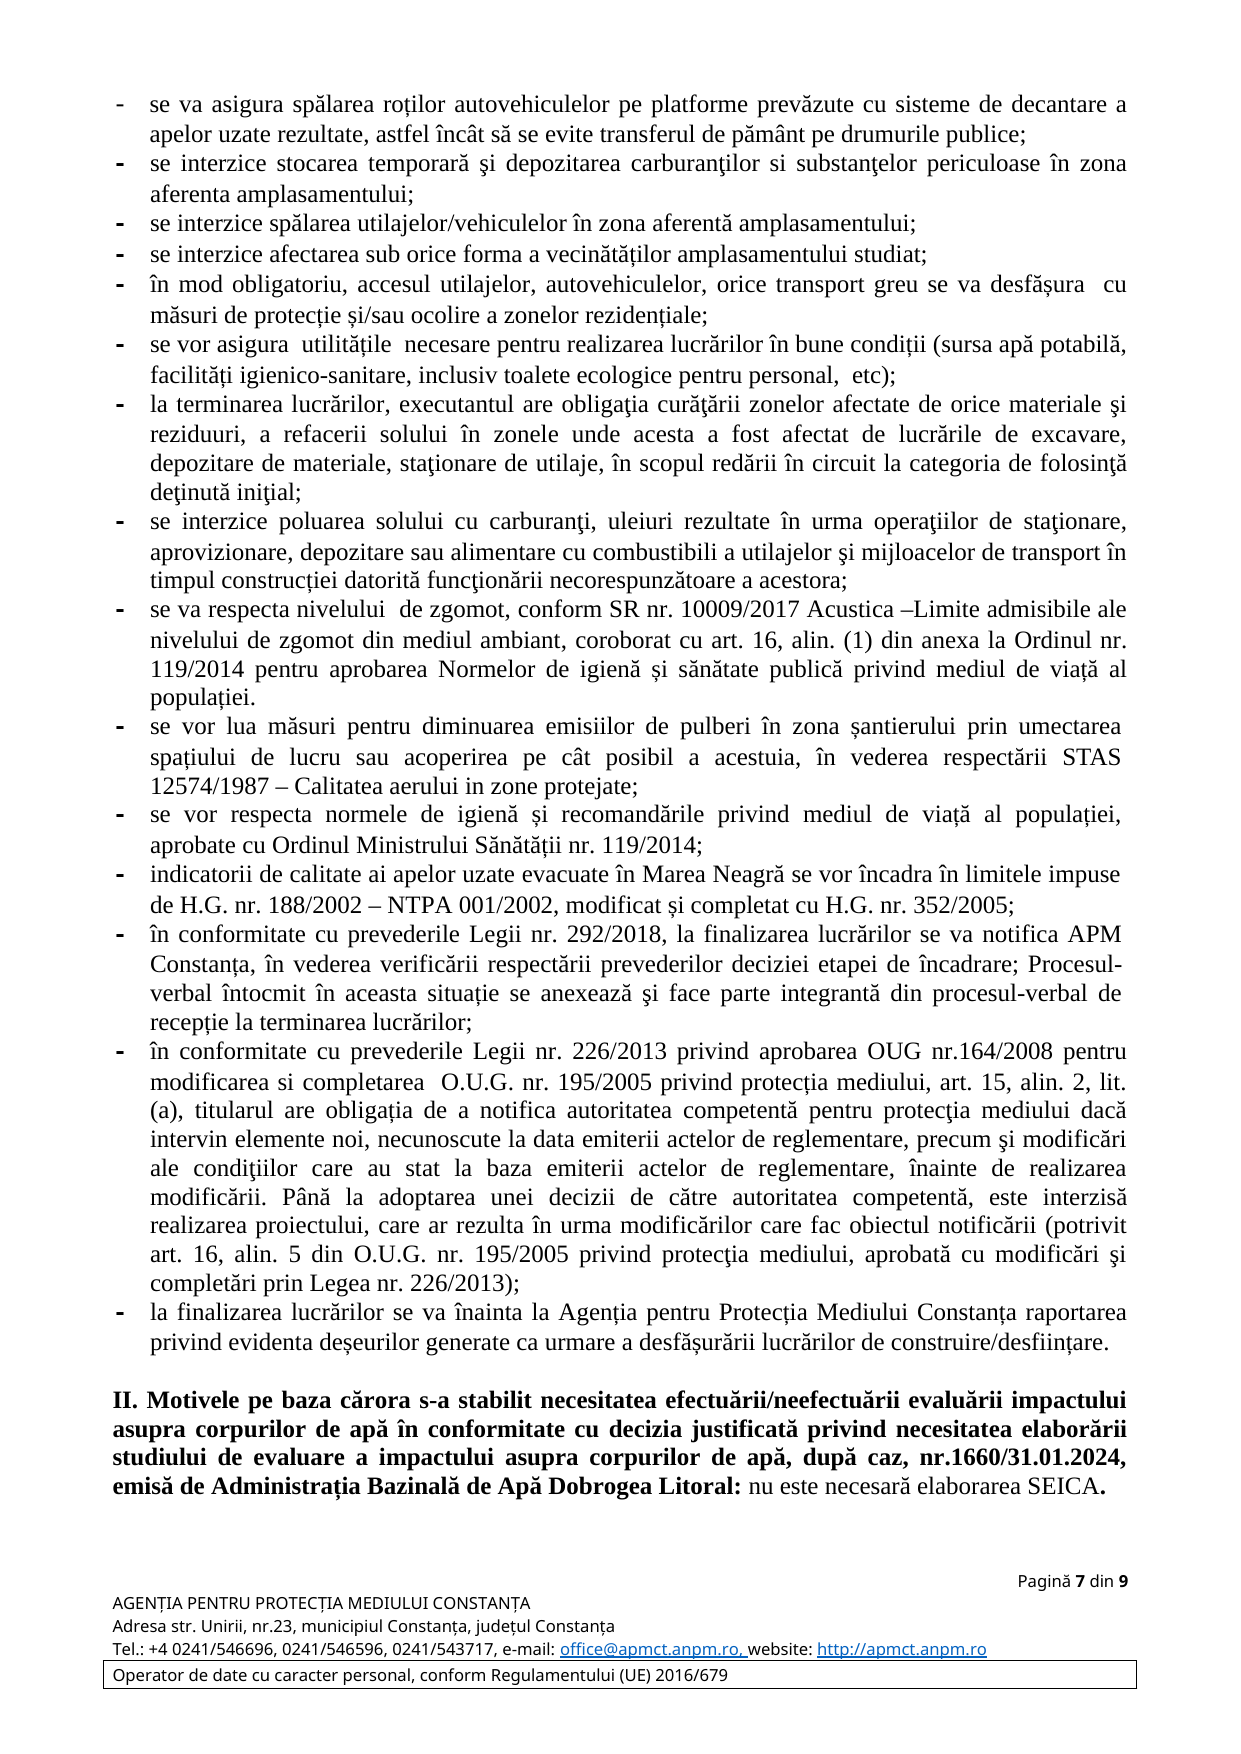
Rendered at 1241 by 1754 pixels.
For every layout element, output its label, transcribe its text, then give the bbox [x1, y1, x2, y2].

list se interzice stocarea temporară şi depozitarea carburanţilor si substanţelor periculoase în zona aferenta amplasamentului; [112, 148, 1128, 208]
list se vor asigura utilitățile necesare pentru realizarea lucrărilor în bune condiții (sursa apă potabilă, facilități igienico-sanitare, inclusiv toalete ecologice pentru personal, etc); [112, 329, 1128, 389]
list în mod obligatoriu, accesul utilajelor, autovehiculelor, orice transport greu se va desfășura cu măsuri de protecție și/sau ocolire a zonelor rezidențiale; [112, 269, 1128, 329]
list se va respecta nivelului de zgomot, conform SR nr. 10009/2017 Acustica –Limite admisibile ale nivelului de zgomot din mediul ambiant, coroborat cu art. 16, alin. (1) din anexa la Ordinul nr. 119/2014 pentru aprobarea Normelor de igienă și sănătate publică privind mediul de viață al populației. [112, 594, 1128, 711]
text II. Motivele pe baza cărora s-a stabilit necesitatea efectuării/neefectuării evaluării impactului asupra corpurilor de apă în conformitate cu decizia justificată privind necesitatea elaborării studiului de evaluare a impactului asupra corpurilor de apă, după caz, nr.1660/31.01.2024, emisă de Administrația Bazinală de Apă Dobrogea Litoral: nu este necesară elaborarea SEICA. [112, 1385, 1128, 1500]
list la terminarea lucrărilor, executantul are obligaţia curăţării zonelor afectate de orice materiale şi reziduuri, a refacerii solului în zonele unde acesta a fost afectat de lucrările de excavare, depozitare de materiale, staţionare de utilaje, în scopul redării în circuit la categoria de folosinţă deţinută iniţial; [112, 389, 1128, 506]
list la finalizarea lucrărilor se va înainta la Agenția pentru Protecția Mediului Constanța raportarea privind evidenta deșeurilor generate ca urmare a desfășurării lucrărilor de construire/desființare. [112, 1297, 1128, 1356]
list în conformitate cu prevederile Legii nr. 226/2013 privind aprobarea OUG nr.164/2008 pentru modificarea si completarea O.U.G. nr. 195/2005 privind protecția mediului, art. 15, alin. 2, lit.(a), titularul are obligația de a notifica autoritatea competentă pentru protecţia mediului dacă intervin elemente noi, necunoscute la data emiterii actelor de reglementare, precum şi modificări ale condiţiilor care au stat la baza emiterii actelor de reglementare, înainte de realizarea modificării. Până la adoptarea unei decizii de către autoritatea competentă, este interzisă realizarea proiectului, care ar rezulta în urma modificărilor care fac obiectul notificării (potrivit art. 16, alin. 5 din O.U.G. nr. 195/2005 privind protecţia mediului, aprobată cu modificări şi completări prin Legea nr. 226/2013); [112, 1036, 1128, 1297]
list se vor lua măsuri pentru diminuarea emisiilor de pulberi în zona șantierului prin umectarea spațiului de lucru sau acoperirea pe cât posibil a acestuia, în vederea respectării STAS 12574/1987 – Calitatea aerului in zone protejate; [112, 711, 1123, 799]
list indicatorii de calitate ai apelor uzate evacuate în Marea Neagră se vor încadra în limitele impuse de H.G. nr. 188/2002 – NTPA 001/2002, modificat și completat cu H.G. nr. 352/2005; [112, 859, 1123, 919]
list se vor respecta normele de igienă și recomandările privind mediul de viață al populației, aprobate cu Ordinul Ministrului Sănătății nr. 119/2014; [112, 799, 1123, 859]
list se interzice afectarea sub orice forma a vecinătăților amplasamentului studiat; [112, 239, 1128, 269]
list se va asigura spălarea roților autovehiculelor pe platforme prevăzute cu sisteme de decantare a apelor uzate rezultate, astfel încât să se evite transferul de pământ pe drumurile publice; [112, 89, 1128, 148]
list se interzice poluarea solului cu carburanţi, uleiuri rezultate în urma operaţiilor de staţionare, aprovizionare, depozitare sau alimentare cu combustibili a utilajelor şi mijloacelor de transport în timpul construcției datorită funcţionării necorespunzătoare a acestora; [112, 506, 1128, 594]
list în conformitate cu prevederile Legii nr. 292/2018, la finalizarea lucrărilor se va notifica APM Constanța, în vederea verificării respectării prevederilor deciziei etapei de încadrare; Procesul-verbal întocmit în aceasta situație se anexează şi face parte integrantă din procesul-verbal de recepție la terminarea lucrărilor; [112, 919, 1123, 1036]
list se interzice spălarea utilajelor/vehiculelor în zona aferentă amplasamentului; [112, 208, 1128, 239]
